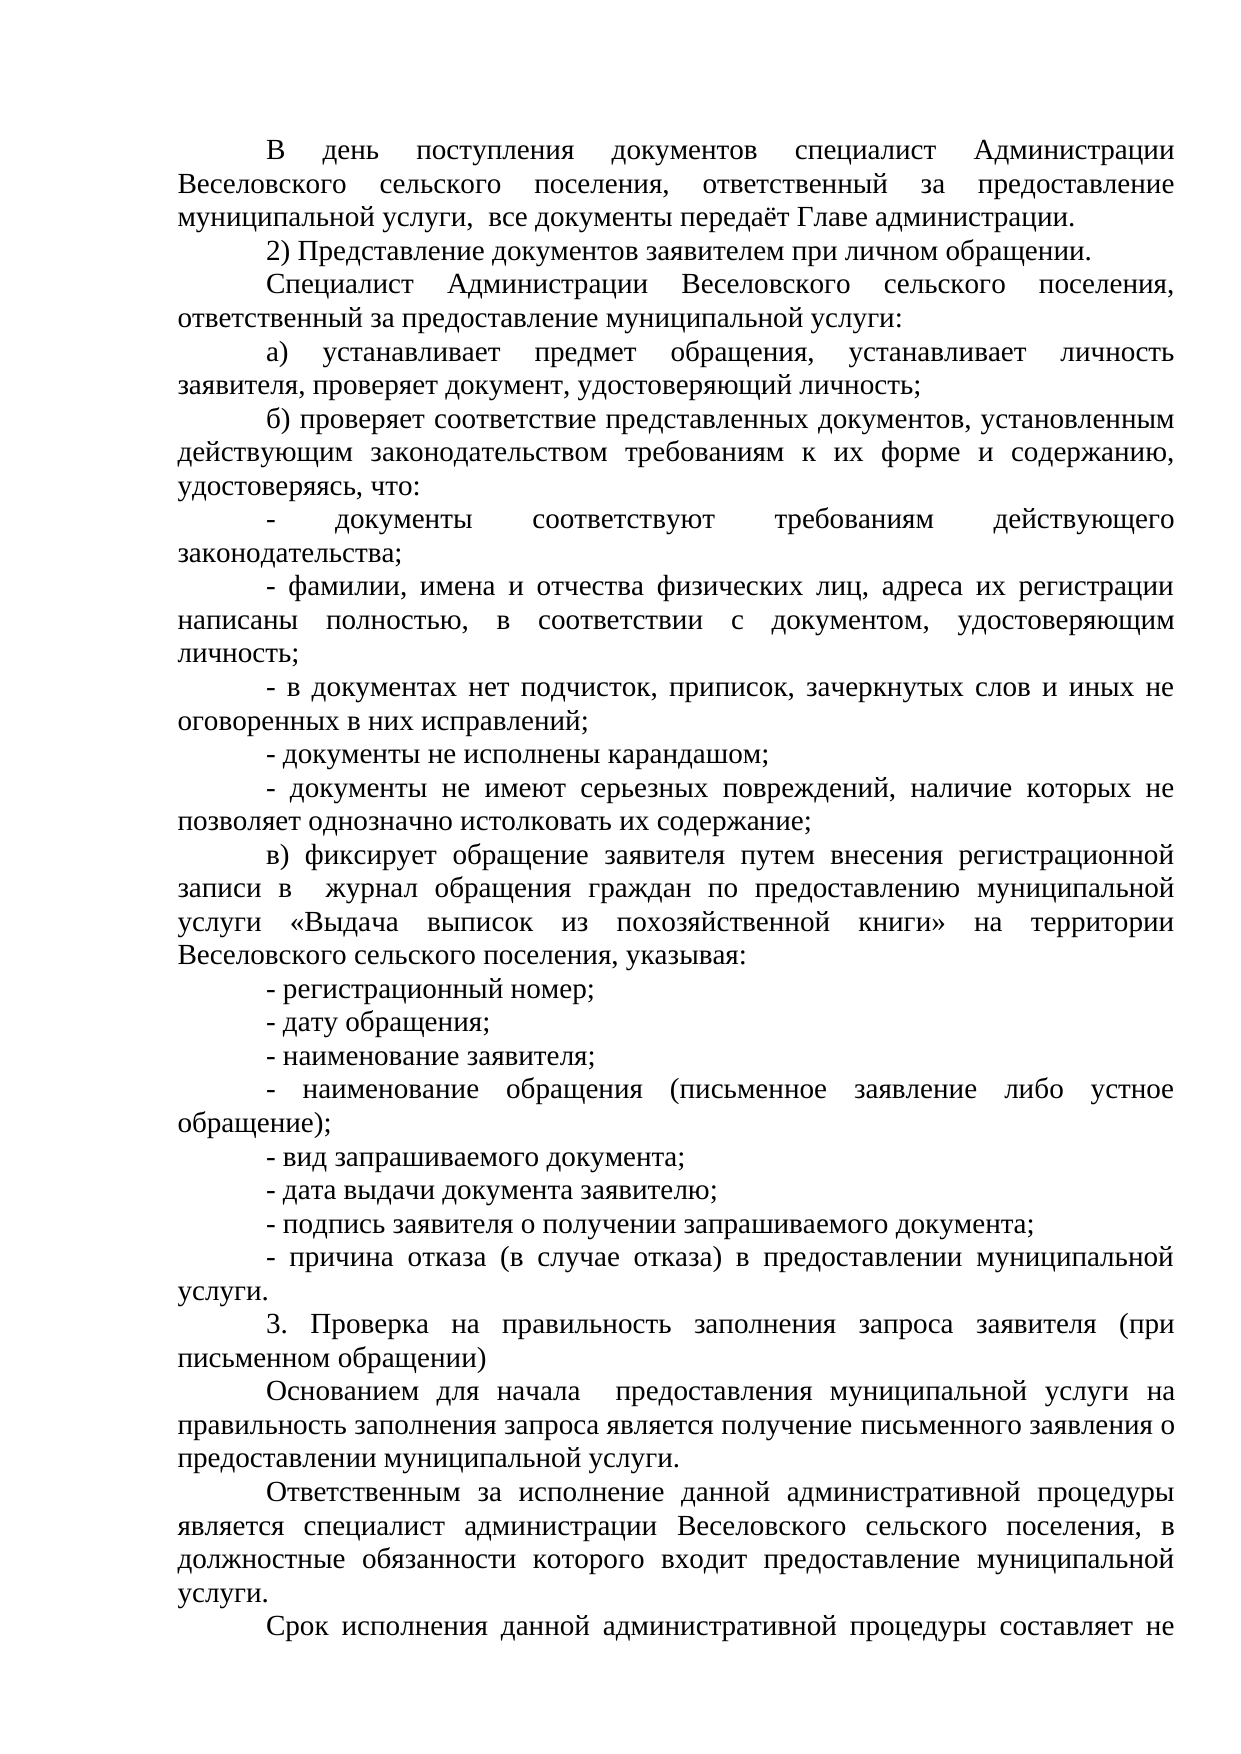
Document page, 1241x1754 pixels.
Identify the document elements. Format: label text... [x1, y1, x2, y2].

text - дату обращения; [177, 1004, 1175, 1038]
text - документы не имеют серьезных повреждений, наличие которых не позволяет однозначно истолковать их содержание; [177, 770, 1175, 837]
text - документы не исполнены карандашом; [177, 736, 1175, 770]
text - дата выдачи документа заявителю; [177, 1172, 1175, 1206]
text б) проверяет соответствие представленных документов, установленным действующим законодательством требованиям к их форме и содержанию, удостоверяясь, что: [177, 401, 1175, 501]
text Основанием для начала предоставления муниципальной услуги на правильность заполнения запроса является получение письменного заявления о предоставлении муниципальной услуги. [177, 1373, 1175, 1474]
text - подпись заявителя о получении запрашиваемого документа; [177, 1206, 1175, 1239]
text в) фиксирует обращение заявителя путем внесения регистрационной записи в журнал обращения граждан по предоставлению муниципальной услуги «Выдача выписок из похозяйственной книги» на территории Веселовского сельского поселения, указывая: [177, 837, 1175, 971]
text - фамилии, имена и отчества физических лиц, адреса их регистрации написаны полностью, в соответствии с документом, удостоверяющим личность; [177, 568, 1175, 669]
text 2) Представление документов заявителем при личном обращении. [177, 233, 1175, 267]
text - документы соответствуют требованиям действующего законодательства; [177, 501, 1175, 568]
text - наименование заявителя; [177, 1038, 1175, 1072]
text Специалист Администрации Веселовского сельского поселения, ответственный за предоставление муниципальной услуги: [177, 267, 1175, 334]
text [177, 1608, 1175, 1642]
text - наименование обращения (письменное заявление либо устное обращение); [177, 1072, 1175, 1139]
text а) устанавливает предмет обращения, устанавливает личность заявителя, проверяет документ, удостоверяющий личность; [177, 334, 1175, 401]
text - в документах нет подчисток, приписок, зачеркнутых слов и иных не оговоренных в них исправлений; [177, 669, 1175, 736]
text - причина отказа (в случае отказа) в предоставлении муниципальной услуги. [177, 1239, 1175, 1306]
text В день поступления документов специалист Администрации Веселовского сельского поселения, ответственный за предоставление муниципальной услуги, все документы передаёт Главе администрации. [177, 132, 1175, 233]
text 3. Проверка на правильность заполнения запроса заявителя (при письменном обращении) [177, 1306, 1175, 1373]
text - регистрационный номер; [177, 971, 1175, 1004]
text - вид запрашиваемого документа; [177, 1139, 1175, 1172]
